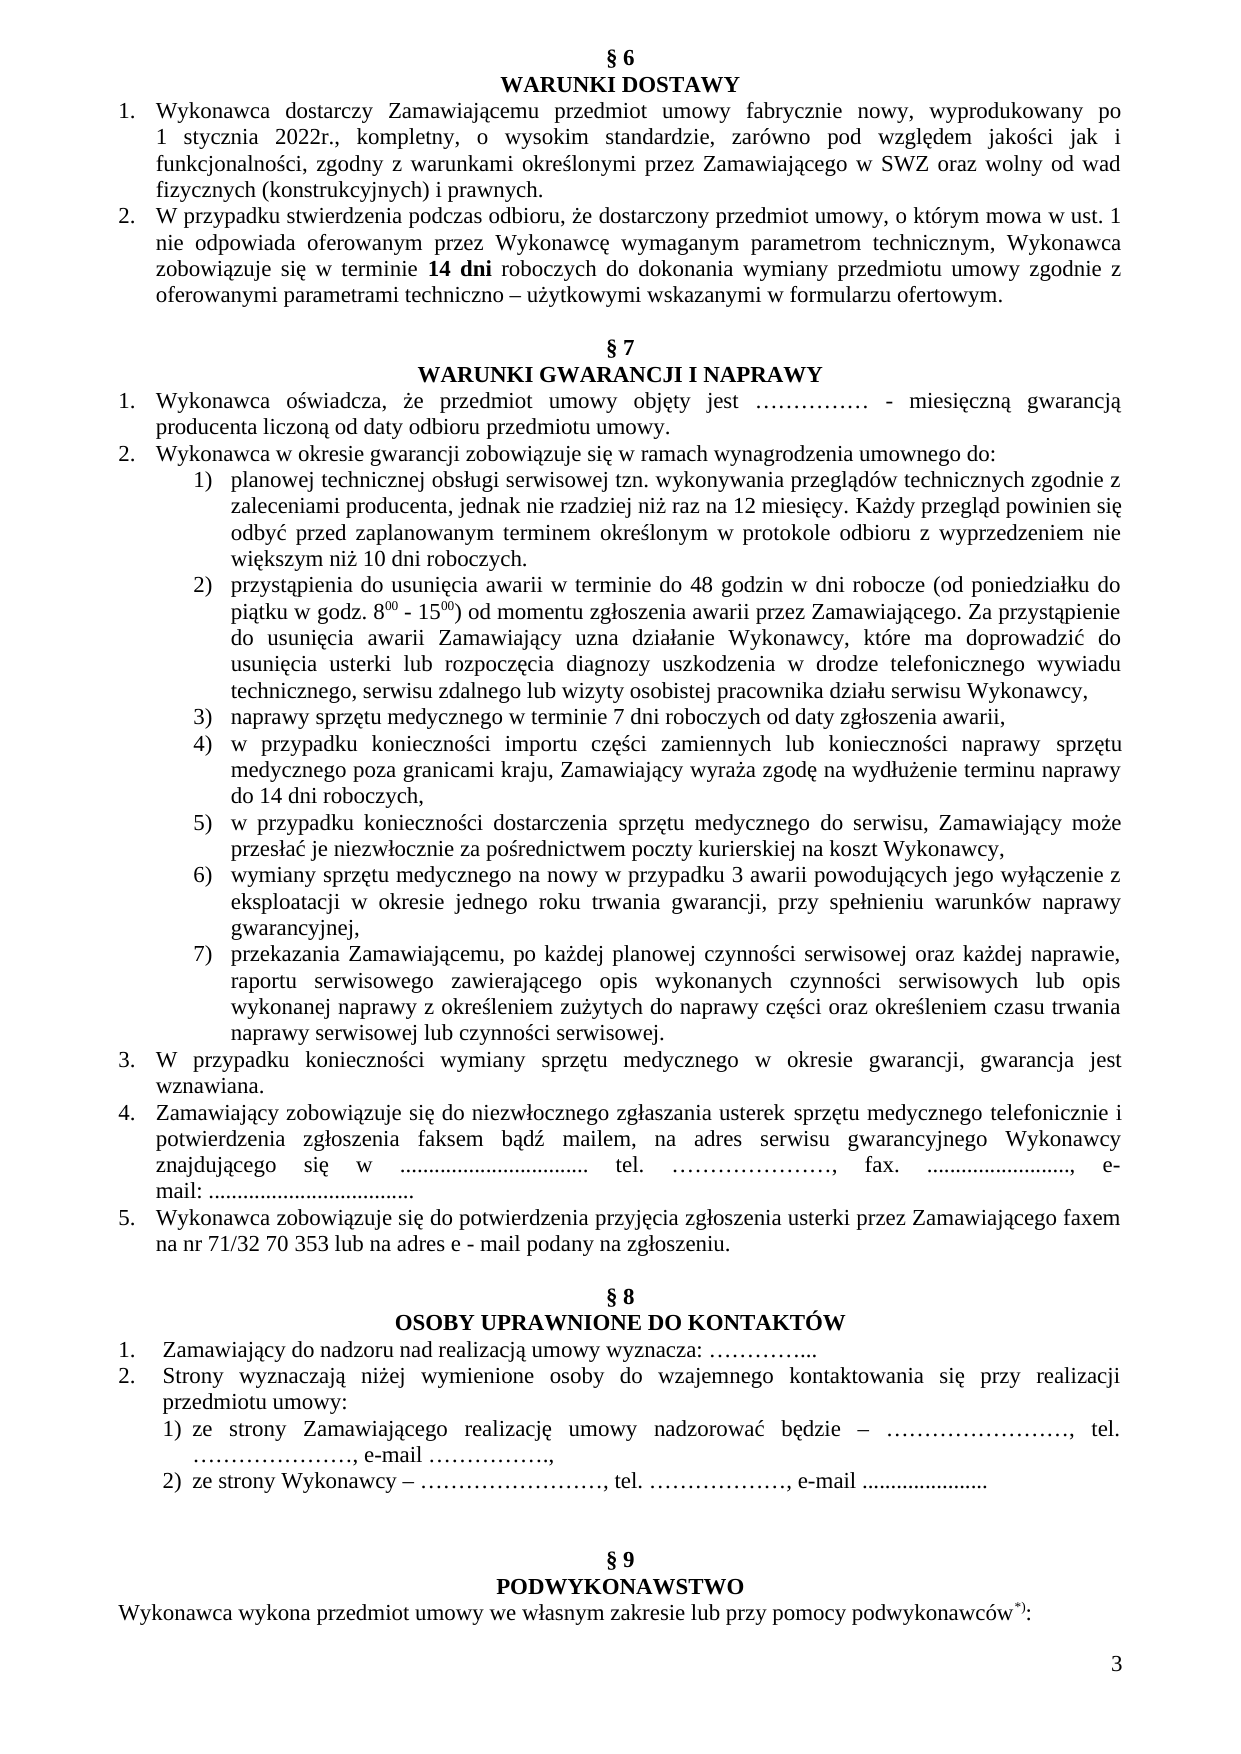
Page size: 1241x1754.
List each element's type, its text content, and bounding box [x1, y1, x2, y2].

text PODWYKONAWSTWO [118, 1573, 1122, 1599]
text Wykonawca wykona przedmiot umowy we własnym zakresie lub przy pomocy podwykonawców*): [118, 1599, 1122, 1626]
list przystąpienia do usunięcia awarii w terminie do 48 godzin w dni robocze (od poniedziałku do piątku w godz. 800 - 1500) od momentu zgłoszenia awarii przez Zamawiającego. Za przystąpienie do usunięcia awarii Zamawiający uzna działanie Wykonawcy, które ma doprowadzić do usunięcia usterki lub rozpoczęcia diagnozy uszkodzenia w drodze telefonicznego wywiadu technicznego, serwisu zdalnego lub wizyty osobistej pracownika działu serwisu Wykonawcy, [193, 571, 1122, 703]
list ze strony Zamawiającego realizację umowy nadzorować będzie – ……………………, tel. …………………, e-mail ……………., [162, 1415, 1122, 1467]
list w przypadku konieczności importu części zamiennych lub konieczności naprawy sprzętu medycznego poza granicami kraju, Zamawiający wyraża zgodę na wydłużenie terminu naprawy do 14 dni roboczych, [193, 729, 1122, 809]
text § 8 [118, 1283, 1122, 1309]
text § 7 [118, 334, 1122, 361]
list W przypadku konieczności wymiany sprzętu medycznego w okresie gwarancji, gwarancja jest wznawiana. [118, 1046, 1122, 1098]
list wymiany sprzętu medycznego na nowy w przypadku 3 awarii powodujących jego wyłączenie z eksploatacji w okresie jednego roku trwania gwarancji, przy spełnieniu warunków naprawy gwarancyjnej, [193, 861, 1122, 940]
list Strony wyznaczają niżej wymienione osoby do wzajemnego kontaktowania się przy realizacji przedmiotu umowy: [118, 1362, 1122, 1415]
list naprawy sprzętu medycznego w terminie 7 dni roboczych od daty zgłoszenia awarii, [193, 703, 1122, 729]
list ze strony Wykonawcy – ……………………, tel. ………………, e-mail ...................... [162, 1467, 1122, 1494]
list przekazania Zamawiającemu, po każdej planowej czynności serwisowej oraz każdej naprawie, raportu serwisowego zawierającego opis wykonanych czynności serwisowych lub opis wykonanej naprawy z określeniem zużytych do naprawy części oraz określeniem czasu trwania naprawy serwisowej lub czynności serwisowej. [193, 940, 1122, 1046]
text WARUNKI DOSTAWY [118, 71, 1122, 97]
list Wykonawca dostarczy Zamawiającemu przedmiot umowy fabrycznie nowy, wyprodukowany po 1 stycznia 2022r., kompletny, o wysokim standardzie, zarówno pod względem jakości jak i funkcjonalności, zgodny z warunkami określonymi przez Zamawiającego w SWZ oraz wolny od wad fizycznych (konstrukcyjnych) i prawnych. [118, 97, 1122, 202]
list Zamawiający do nadzoru nad realizacją umowy wyznacza: …………... [118, 1336, 1122, 1362]
text OSOBY UPRAWNIONE DO KONTAKTÓW [177, 1309, 1063, 1336]
list W przypadku stwierdzenia podczas odbioru, że dostarczony przedmiot umowy, o którym mowa w ust. 1 nie odpowiada oferowanym przez Wykonawcę wymaganym parametrom technicznym, Wykonawca zobowiązuje się w terminie 14 dni roboczych do dokonania wymiany przedmiotu umowy zgodnie z oferowanymi parametrami techniczno – użytkowymi wskazanymi w formularzu ofertowym. [118, 202, 1122, 308]
text § 6 [118, 44, 1122, 71]
list Zamawiający zobowiązuje się do niezwłocznego zgłaszania usterek sprzętu medycznego telefonicznie i potwierdzenia zgłoszenia faksem bądź mailem, na adres serwisu gwarancyjnego Wykonawcy znajdującego się w ................................. tel. …………………, fax. ........................., e-mail: .................................... [118, 1098, 1122, 1204]
list planowej technicznej obsługi serwisowej tzn. wykonywania przeglądów technicznych zgodnie z zaleceniami producenta, jednak nie rzadziej niż raz na 12 miesięcy. Każdy przegląd powinien się odbyć przed zaplanowanym terminem określonym w protokole odbioru z wyprzedzeniem nie większym niż 10 dni roboczych. [193, 466, 1122, 571]
text 9 [118, 1547, 1122, 1573]
text WARUNKI GWARANCJI I NAPRAWY [118, 361, 1122, 387]
list Wykonawca zobowiązuje się do potwierdzenia przyjęcia zgłoszenia usterki przez Zamawiającego faxem na nr 71/32 70 353 lub na adres e - mail podany na zgłoszeniu. [118, 1204, 1122, 1257]
list w przypadku konieczności dostarczenia sprzętu medycznego do serwisu, Zamawiający może przesłać je niezwłocznie za pośrednictwem poczty kurierskiej na koszt Wykonawcy, [193, 809, 1122, 861]
list Wykonawca w okresie gwarancji zobowiązuje się w ramach wynagrodzenia umownego do: [118, 440, 1122, 466]
list Wykonawca oświadcza, że przedmiot umowy objęty jest …………… - miesięczną gwarancją producenta liczoną od daty odbioru przedmiotu umowy. [118, 387, 1122, 440]
